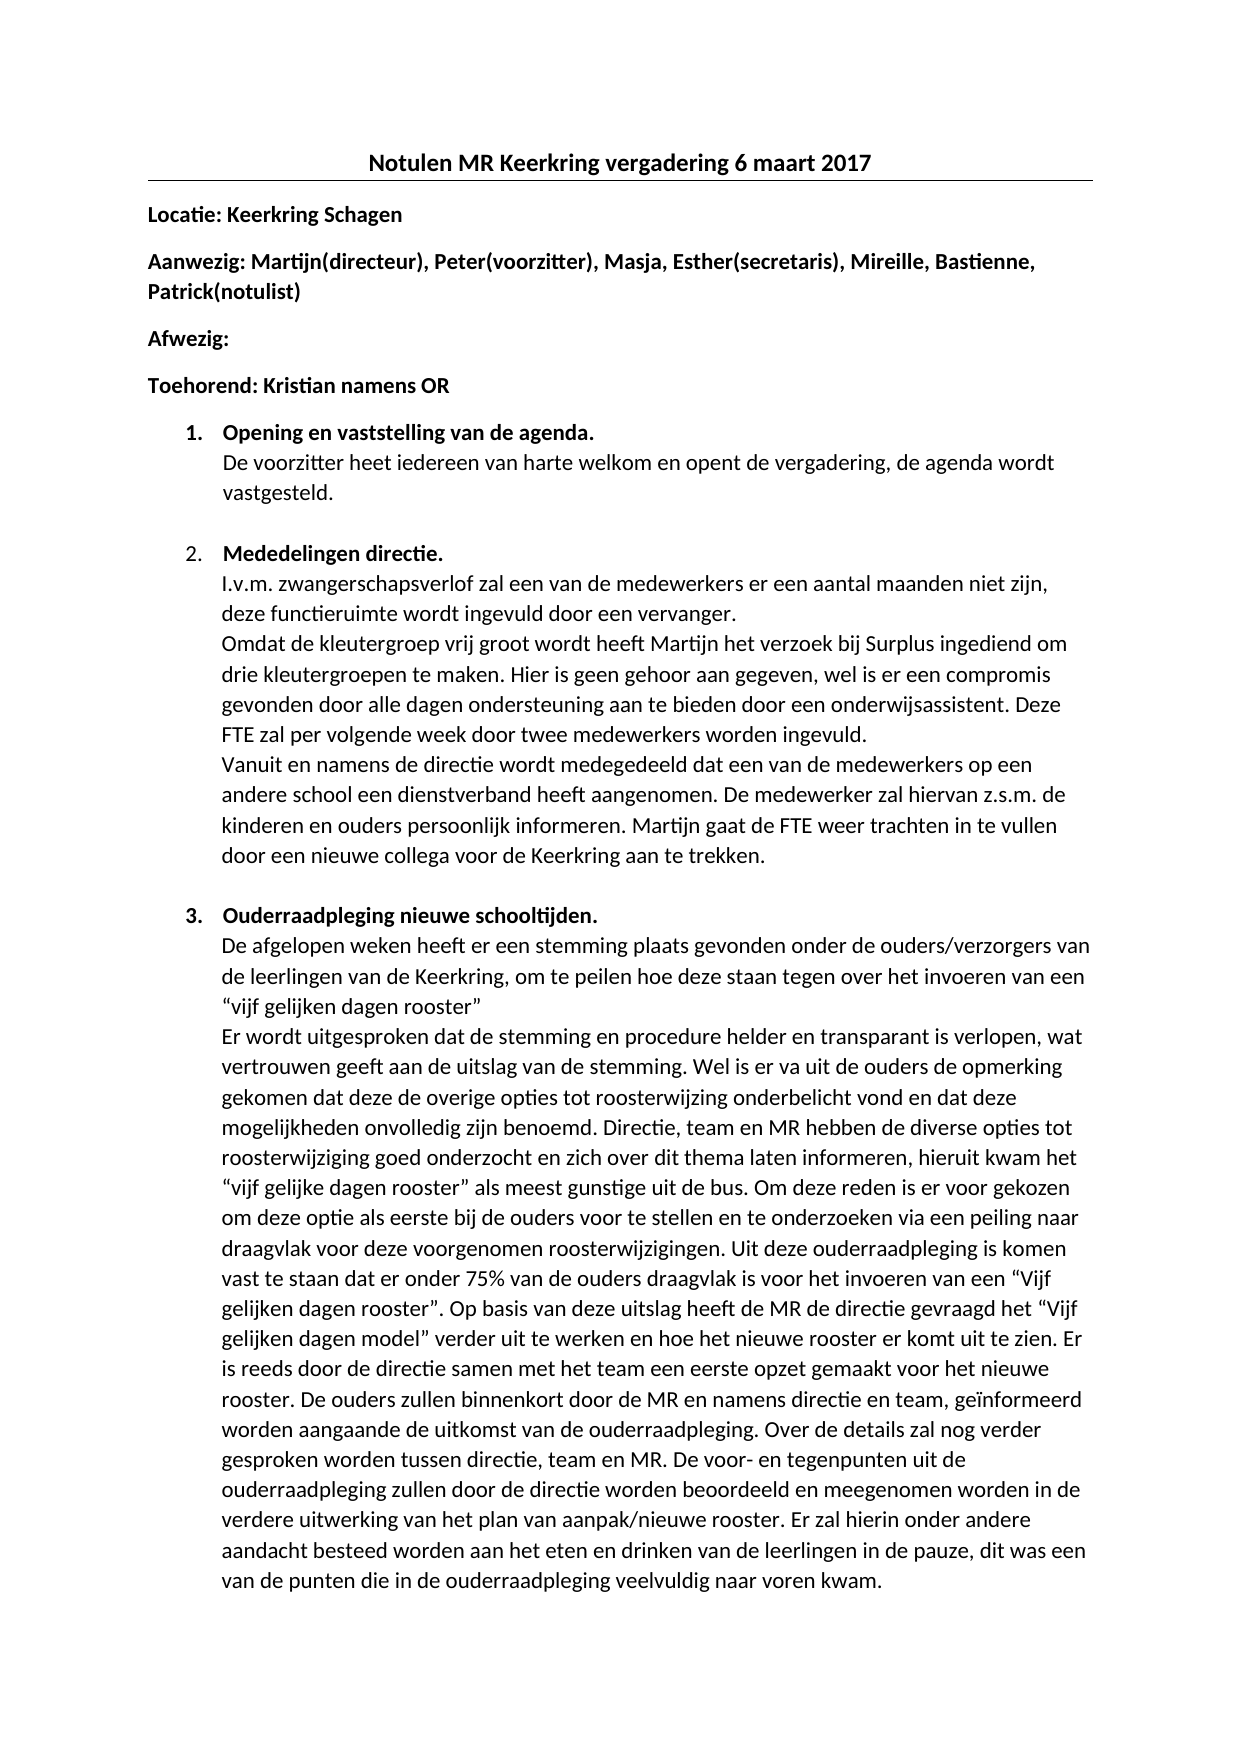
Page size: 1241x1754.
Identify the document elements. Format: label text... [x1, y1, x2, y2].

text Aanwezig: Martijn(directeur), Peter(voorzitter), Masja, Esther(secretaris), Mireille, Bastienne, Patrick(notulist) [148, 247, 1093, 305]
text Afwezig: [148, 324, 1093, 352]
list Ouderraadpleging nieuwe schooltijden. [185, 901, 1093, 929]
list I.v.m. zwangerschapsverlof zal een van de medewerkers er een aantal maanden niet zijn, deze functieruimte wordt ingevuld door een vervanger. [221, 569, 1093, 627]
text Toehorend: Kristian namens OR [148, 371, 1093, 399]
list De voorzitter heet iedereen van harte welkom en opent de vergadering, de agenda wordt vastgesteld. [223, 448, 1093, 506]
text Notulen MR Keerkring vergadering 6 maart 2017 [148, 148, 1093, 180]
list De afgelopen weken heeft er een stemming plaats gevonden onder de ouders/verzorgers van de leerlingen van de Keerkring, om te peilen hoe deze staan tegen over het invoeren van een “vijf gelijken dagen rooster” [221, 932, 1093, 1020]
text Locatie: Keerkring Schagen [148, 200, 1093, 228]
list Opening en vaststelling van de agenda. [185, 418, 1093, 446]
list Omdat de kleutergroep vrij groot wordt heeft Martijn het verzoek bij Surplus ingediend om drie kleutergroepen te maken. Hier is geen gehoor aan gegeven, wel is er een compromis gevonden door alle dagen ondersteuning aan te bieden door een onderwijsassistent. Deze FTE zal per volgende week door twee medewerkers worden ingevuld. [221, 629, 1093, 748]
list Er wordt uitgesproken dat de stemming en procedure helder en transparant is verlopen, wat vertrouwen geeft aan de uitslag van de stemming. Wel is er va uit de ouders de opmerking gekomen dat deze de overige opties tot roosterwijzing onderbelicht vond en dat deze mogelijkheden onvolledig zijn benoemd. Directie, team en MR hebben de diverse opties tot roosterwijziging goed onderzocht en zich over dit thema laten informeren, hieruit kwam het “vijf gelijke dagen rooster” als meest gunstige uit de bus. Om deze reden is er voor gekozen om deze optie als eerste bij de ouders voor te stellen en te onderzoeken via een peiling naar draagvlak voor deze voorgenomen roosterwijzigingen. Uit deze ouderraadpleging is komen vast te staan dat er onder 75% van de ouders draagvlak is voor het invoeren van een “Vijf gelijken dagen rooster”. Op basis van deze uitslag heeft de MR de directie gevraagd het “Vijf gelijken dagen model” verder uit te werken en hoe het nieuwe rooster er komt uit te zien. Er is reeds door de directie samen met het team een eerste opzet gemaakt voor het nieuwe rooster. De ouders zullen binnenkort door de MR en namens directie en team, geïnformeerd worden aangaande de uitkomst van de ouderraadpleging. Over de details zal nog verder gesproken worden tussen directie, team en MR. De voor- en tegenpunten uit de ouderraadpleging zullen door de directie worden beoordeeld en meegenomen worden in de verdere uitwerking van het plan van aanpak/nieuwe rooster. Er zal hierin onder andere aandacht besteed worden aan het eten en drinken van de leerlingen in de pauze, dit was een van de punten die in de ouderraadpleging veelvuldig naar voren kwam. [221, 1022, 1093, 1594]
list Mededelingen directie. [185, 539, 1093, 567]
list Vanuit en namens de directie wordt medegedeeld dat een van de medewerkers op een andere school een dienstverband heeft aangenomen. De medewerker zal hiervan z.s.m. de kinderen en ouders persoonlijk informeren. Martijn gaat de FTE weer trachten in te vullen door een nieuwe collega voor de Keerkring aan te trekken. [221, 750, 1093, 869]
